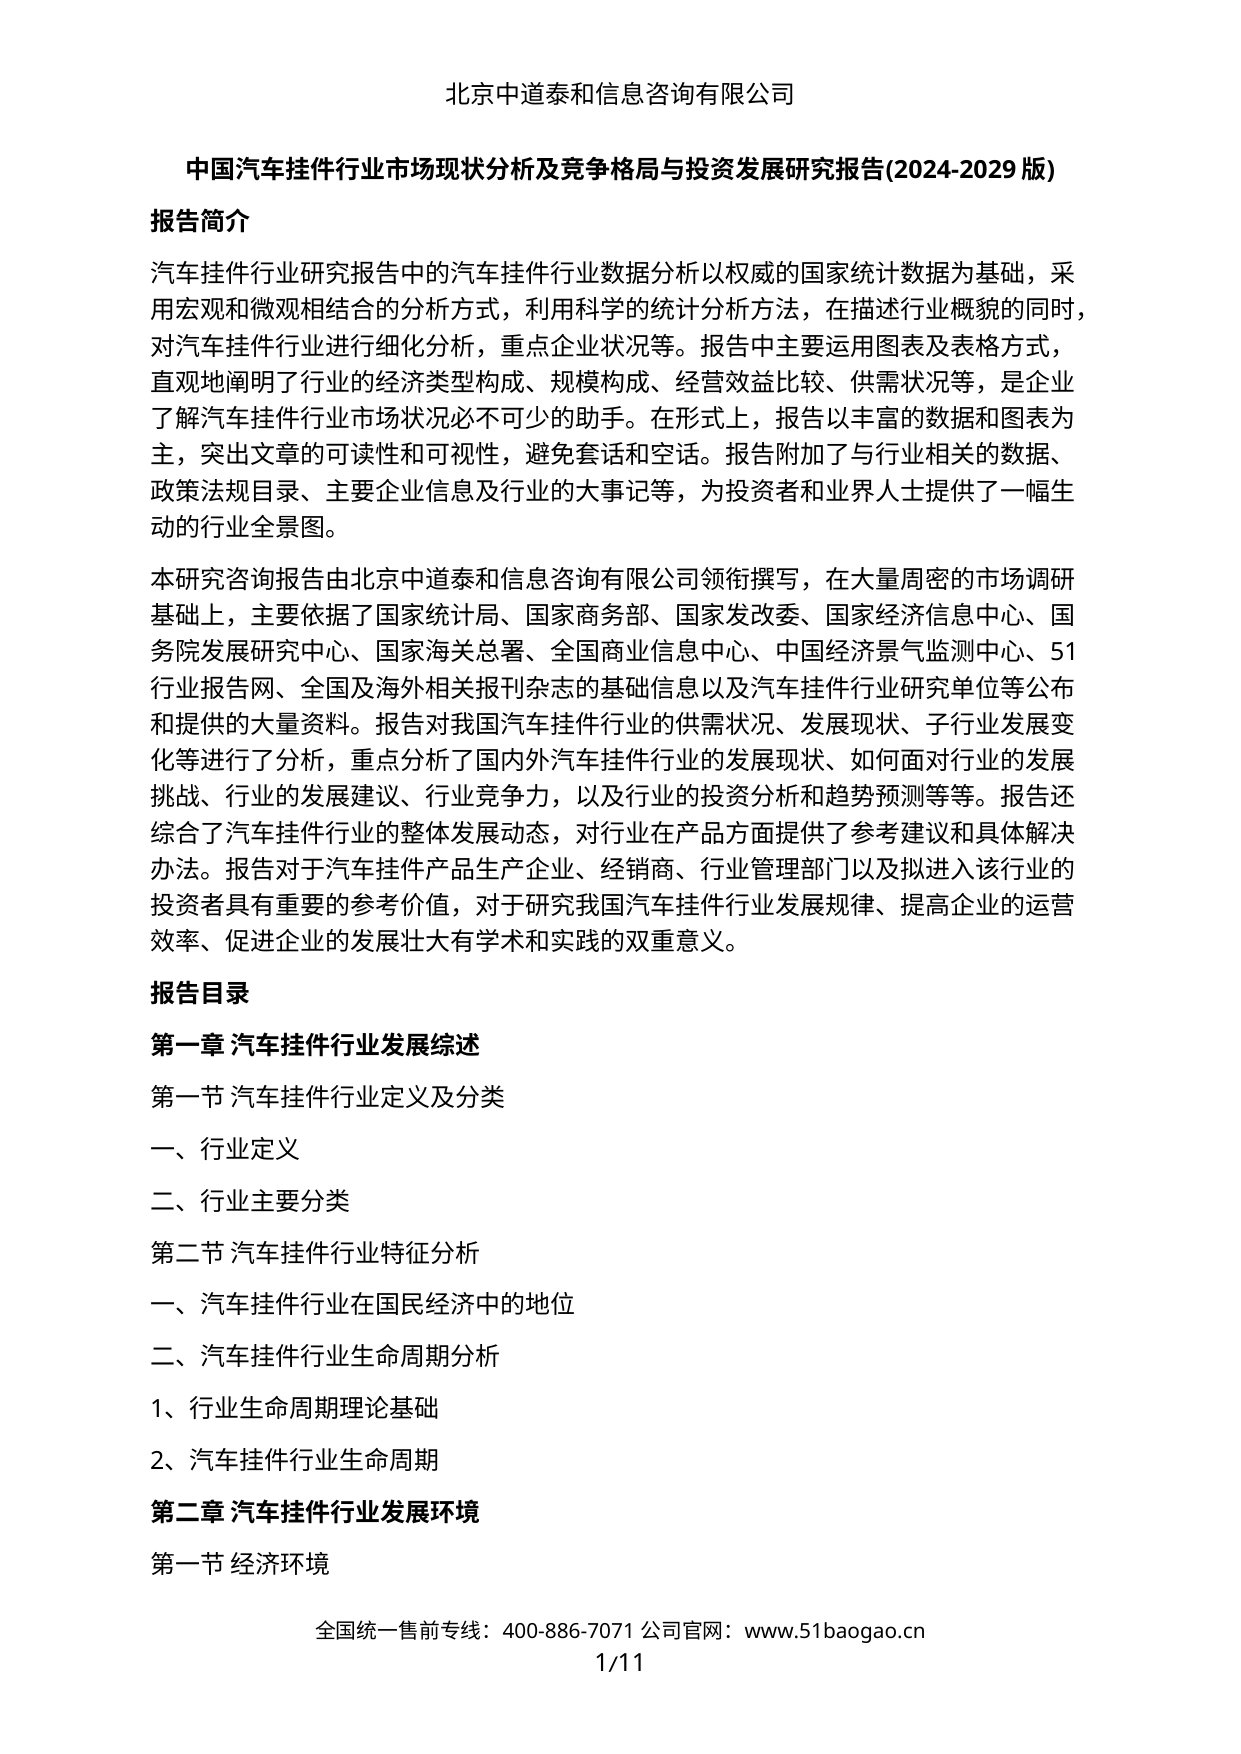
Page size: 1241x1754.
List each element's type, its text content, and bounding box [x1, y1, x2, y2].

text 汽车挂件行业研究报告中的汽车挂件行业数据分析以权威的国家统计数据为基础，采用宏观和微观相结合的分析方式，利用科学的统计分析方法，在描述行业概貌的同时，对汽车挂件行业进行细化分析，重点企业状况等。报告中主要运用图表及表格方式，直观地阐明了行业的经济类型构成、规模构成、经营效益比较、供需状况等，是企业了解汽车挂件行业市场状况必不可少的助手。在形式上，报告以丰富的数据和图表为主，突出文章的可读性和可视性，避免套话和空话。报告附加了与行业相关的数据、政策法规目录、主要企业信息及行业的大事记等，为投资者和业界人士提供了一幅生动的行业全景图。 [150, 254, 1090, 544]
text 第二章 汽车挂件行业发展环境 [150, 1492, 1090, 1529]
text 2、汽车挂件行业生命周期 [150, 1441, 1090, 1477]
text 第一章 汽车挂件行业发展综述 [150, 1026, 1090, 1062]
text 本研究咨询报告由北京中道泰和信息咨询有限公司领衔撰写，在大量周密的市场调研基础上，主要依据了国家统计局、国家商务部、国家发改委、国家经济信息中心、国务院发展研究中心、国家海关总署、全国商业信息中心、中国经济景气监测中心、51行业报告网、全国及海外相关报刊杂志的基础信息以及汽车挂件行业研究单位等公布和提供的大量资料。报告对我国汽车挂件行业的供需状况、发展现状、子行业发展变化等进行了分析，重点分析了国内外汽车挂件行业的发展现状、如何面对行业的发展挑战、行业的发展建议、行业竞争力，以及行业的投资分析和趋势预测等等。报告还综合了汽车挂件行业的整体发展动态，对行业在产品方面提供了参考建议和具体解决办法。报告对于汽车挂件产品生产企业、经销商、行业管理部门以及拟进入该行业的投资者具有重要的参考价值，对于研究我国汽车挂件行业发展规律、提高企业的运营效率、促进企业的发展壮大有学术和实践的双重意义。 [150, 559, 1090, 958]
text 二、行业主要分类 [150, 1181, 1090, 1217]
text 第二节 汽车挂件行业特征分析 [150, 1233, 1090, 1269]
text 一、行业定义 [150, 1129, 1090, 1166]
text 报告目录 [150, 974, 1090, 1010]
text 中国汽车挂件行业市场现状分析及竞争格局与投资发展研究报告(2024-2029版) [150, 150, 1090, 186]
text 二、汽车挂件行业生命周期分析 [150, 1337, 1090, 1373]
text 一、汽车挂件行业在国民经济中的地位 [150, 1285, 1090, 1321]
text 第一节 汽车挂件行业定义及分类 [150, 1077, 1090, 1114]
text 第一节 经济环境 [150, 1544, 1090, 1581]
text 1、行业生命周期理论基础 [150, 1389, 1090, 1425]
text 报告简介 [150, 202, 1090, 238]
